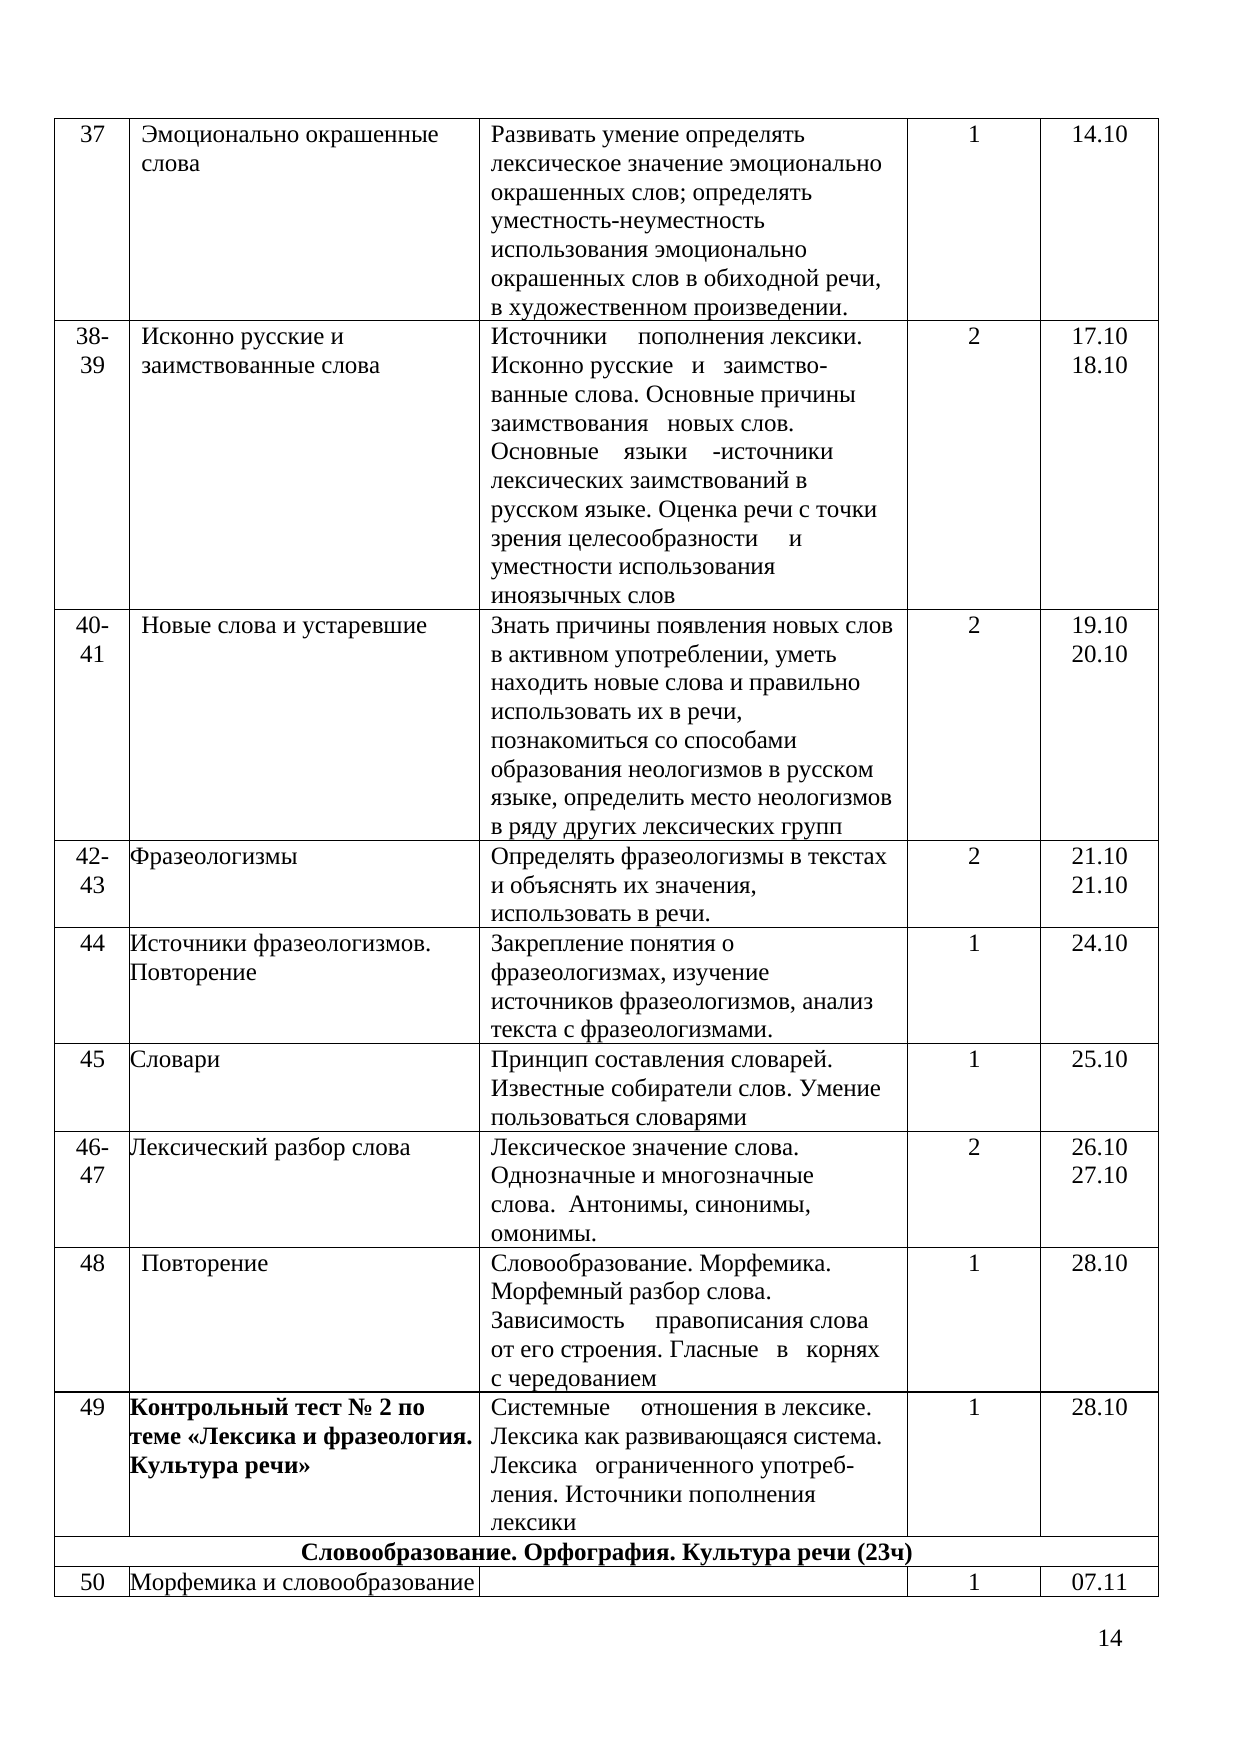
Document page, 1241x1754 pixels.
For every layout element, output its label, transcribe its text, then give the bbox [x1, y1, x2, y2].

table_cell 2 [908, 841, 1040, 927]
table_cell Источники пополнения лексики. Исконно русские и заимствованные слова. Основные причины заимствования новых слов. Основные языки -источники лексических заимствований в русском языке. Оценка речи с точки зрения целесообразности и уместности использования иноязычных слов [480, 321, 907, 609]
table_cell 45 [55, 1044, 129, 1131]
table_cell 26.10 27.10 [1041, 1132, 1158, 1247]
table_cell Новые слова и устаревшие [130, 610, 479, 840]
table_cell 24.10 [1041, 928, 1158, 1043]
table_cell 37 [55, 119, 129, 320]
table_cell 1 [908, 1567, 1040, 1596]
table_cell 28.10 [1041, 1248, 1158, 1391]
table_cell Определять фразеологизмы в текстах и объяснять их значения, использовать в речи. [480, 841, 907, 927]
table_cell Эмоционально окрашенные слова [130, 119, 479, 320]
table_cell Словари [130, 1044, 479, 1131]
table_cell 07.11 [1041, 1567, 1158, 1596]
table_cell 17.10 18.10 [1041, 321, 1158, 609]
table_cell 48 [55, 1248, 129, 1391]
table_cell Контрольный тест № 2 по теме «Лексика и фразеология. Культура речи» [130, 1393, 479, 1536]
table_cell 50 [55, 1567, 129, 1596]
table_cell 2 [908, 610, 1040, 840]
table_cell 40-41 [55, 610, 129, 840]
table_cell 42-43 [55, 841, 129, 927]
table_cell Лексический разбор слова [130, 1132, 479, 1247]
table_cell 1 [908, 119, 1040, 320]
table_cell Исконно русские и заимствованные слова [130, 321, 479, 609]
table_cell 38-39 [55, 321, 129, 609]
table_cell Словообразование. Орфография. Культура речи (23ч) [55, 1537, 1158, 1566]
table_cell 1 [908, 1044, 1040, 1131]
table_cell 1 [908, 1393, 1040, 1536]
table_cell Системные отношения в лексике. Лексика как развивающаяся система. Лексика ограниченного употребления. Источники пополнения лексики [480, 1393, 907, 1536]
table_cell Закрепление понятия о фразеологизмах, изучение источников фразеологизмов, анализ текста с фразеологизмами. [480, 928, 907, 1043]
table_cell 21.10 21.10 [1041, 841, 1158, 927]
table_cell Словообразование. Морфемика. Морфемный разбор слова. Зависимость правописания слова от его строения. Гласные в корнях с чередованием [480, 1248, 907, 1391]
table_cell Повторение [130, 1248, 479, 1391]
table_cell Принцип составления словарей. Известные собиратели слов. Умение пользоваться словарями [480, 1044, 907, 1131]
table_cell 49 [55, 1393, 129, 1536]
table_cell Лексическое значение слова. Однозначные и многозначные слова. Антонимы, синонимы, омонимы. [480, 1132, 907, 1247]
table_cell 14.10 [1041, 119, 1158, 320]
table_cell 1 [908, 928, 1040, 1043]
table_cell 25.10 [1041, 1044, 1158, 1131]
table_cell 1 [908, 1248, 1040, 1391]
table_cell Знать причины появления новых слов в активном употреблении, уметь находить новые слова и правильно использовать их в речи, познакомиться со способами образования неологизмов в русском языке, определить место неологизмов в ряду других лексических групп [480, 610, 907, 840]
table_cell Развивать умение определять лексическое значение эмоционально окрашенных слов; определять уместность-неуместность использования эмоционально окрашенных слов в обиходной речи, в художественном произведении. [480, 119, 907, 320]
table_cell 2 [908, 1132, 1040, 1247]
table_cell Фразеологизмы [130, 841, 479, 927]
table_cell 2 [908, 321, 1040, 609]
table_cell 28.10 [1041, 1393, 1158, 1536]
table_cell [480, 1567, 907, 1596]
table_cell 19.10 20.10 [1041, 610, 1158, 840]
table_cell 44 [55, 928, 129, 1043]
table_cell 46-47 [55, 1132, 129, 1247]
table_cell Источники фразеологизмов. Повторение [130, 928, 479, 1043]
table_cell Морфемика и словообразование [130, 1567, 479, 1596]
